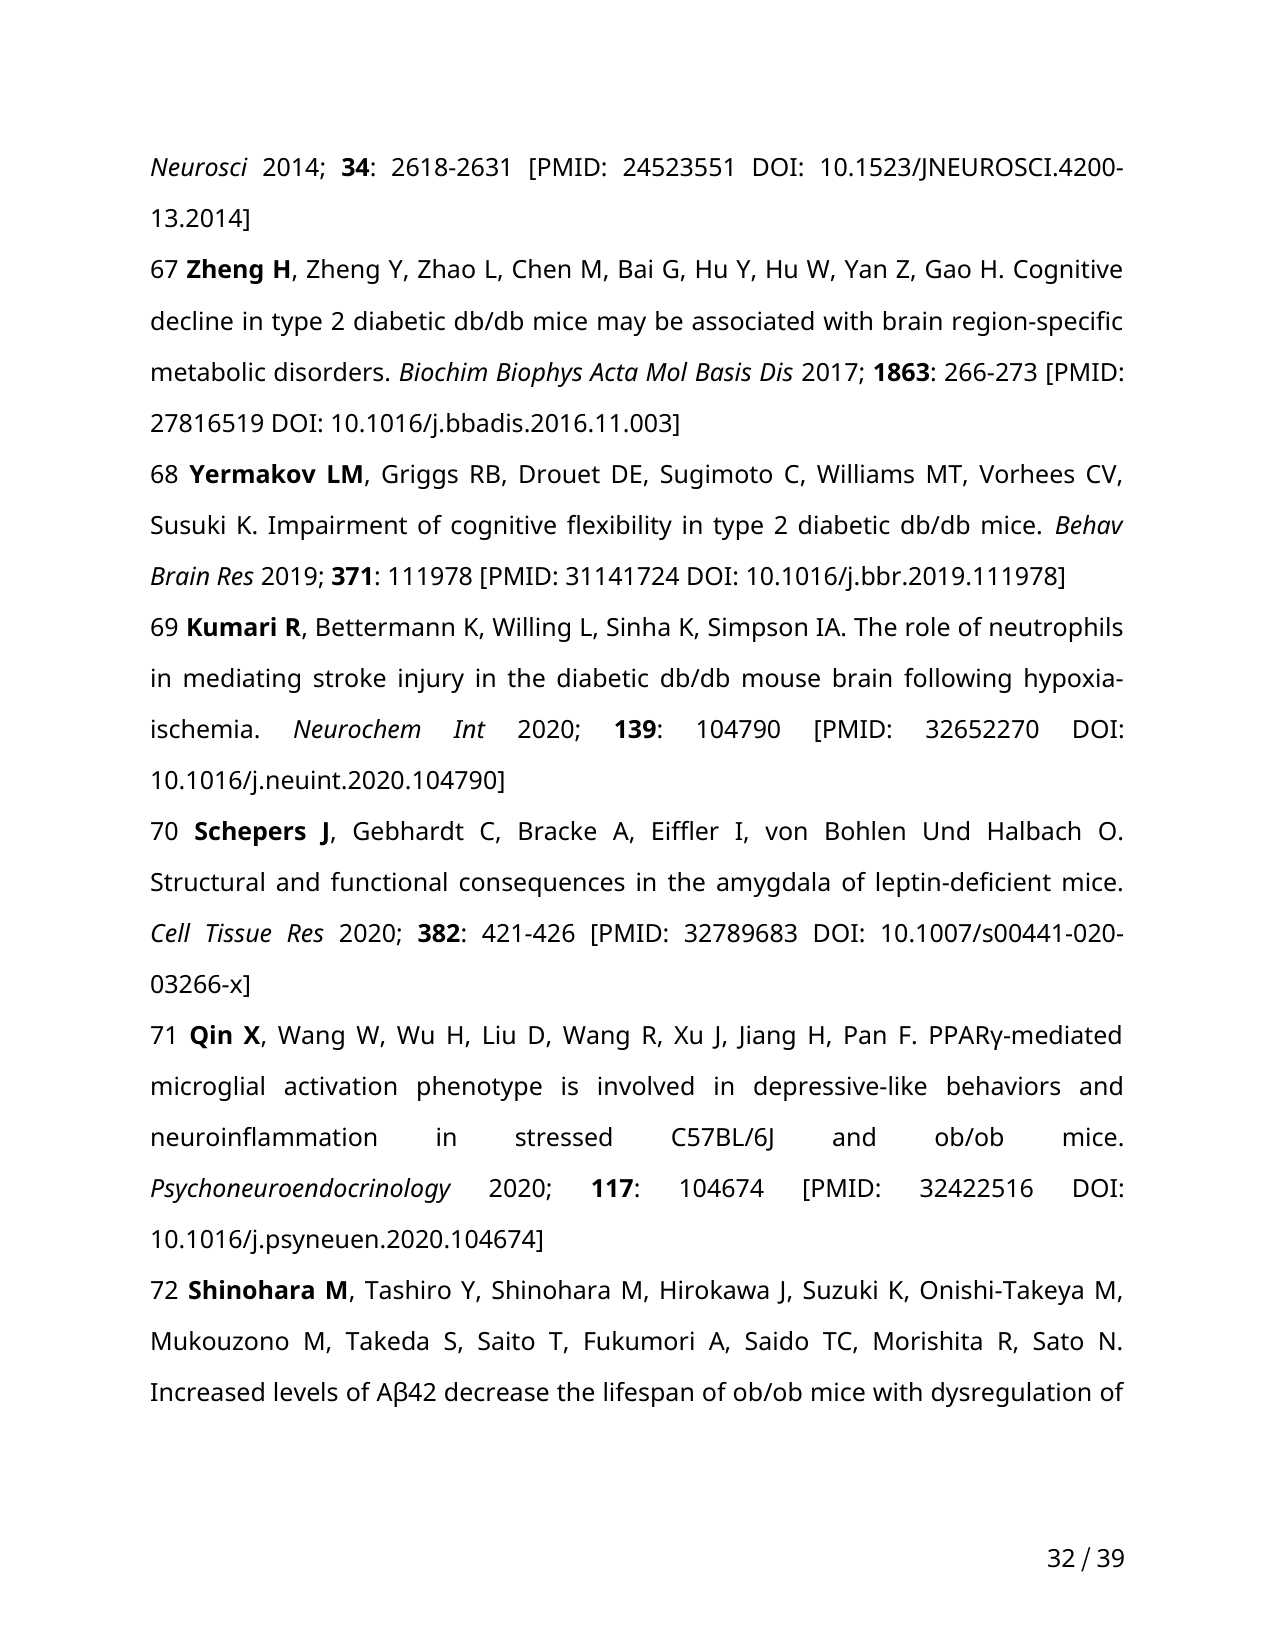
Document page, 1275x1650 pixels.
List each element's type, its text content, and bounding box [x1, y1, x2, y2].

text 68 Yermakov LM, Griggs RB, Drouet DE, Sugimoto C, Williams MT, Vorhees CV, Susuki K. Impairment of cognitive flexibility in type 2 diabetic db/db mice. Behav Brain Res 2019; 371: 111978 [PMID: 31141724 DOI: 10.1016/j.bbr.2019.111978] [150, 456, 1125, 592]
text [150, 150, 1125, 235]
text 67 Zheng H, Zheng Y, Zhao L, Chen M, Bai G, Hu Y, Hu W, Yan Z, Gao H. Cognitive decline in type 2 diabetic db/db mice may be associated with brain region-specific metabolic disorders. Biochim Biophys Acta Mol Basis Dis 2017; 1863: 266-273 [PMID: 27816519 DOI: 10.1016/j.bbadis.2016.11.003] [150, 252, 1125, 439]
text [150, 1273, 1125, 1409]
text 69 Kumari R, Bettermann K, Willing L, Sinha K, Simpson IA. The role of neutrophils in mediating stroke injury in the diabetic db/db mouse brain following hypoxia-ischemia. Neurochem Int 2020; 139: 104790 [PMID: 32652270 DOI: 10.1016/j.neuint.2020.104790] [150, 609, 1125, 797]
text 70 Schepers J, Gebhardt C, Bracke A, Eiffler I, von Bohlen Und Halbach O. Structural and functional consequences in the amygdala of leptin-deficient mice. Cell Tissue Res 2020; 382: 421-426 [PMID: 32789683 DOI: 10.1007/s00441-020-03266-x] [150, 813, 1125, 1001]
text 71 Qin X, Wang W, Wu H, Liu D, Wang R, Xu J, Jiang H, Pan F. PPARγ-mediated microglial activation phenotype is involved in depressive-like behaviors and neuroinflammation in stressed C57BL/6J and ob/ob mice. Psychoneuroendocrinology 2020; 117: 104674 [PMID: 32422516 DOI: 10.1016/j.psyneuen.2020.104674] [150, 1018, 1125, 1256]
